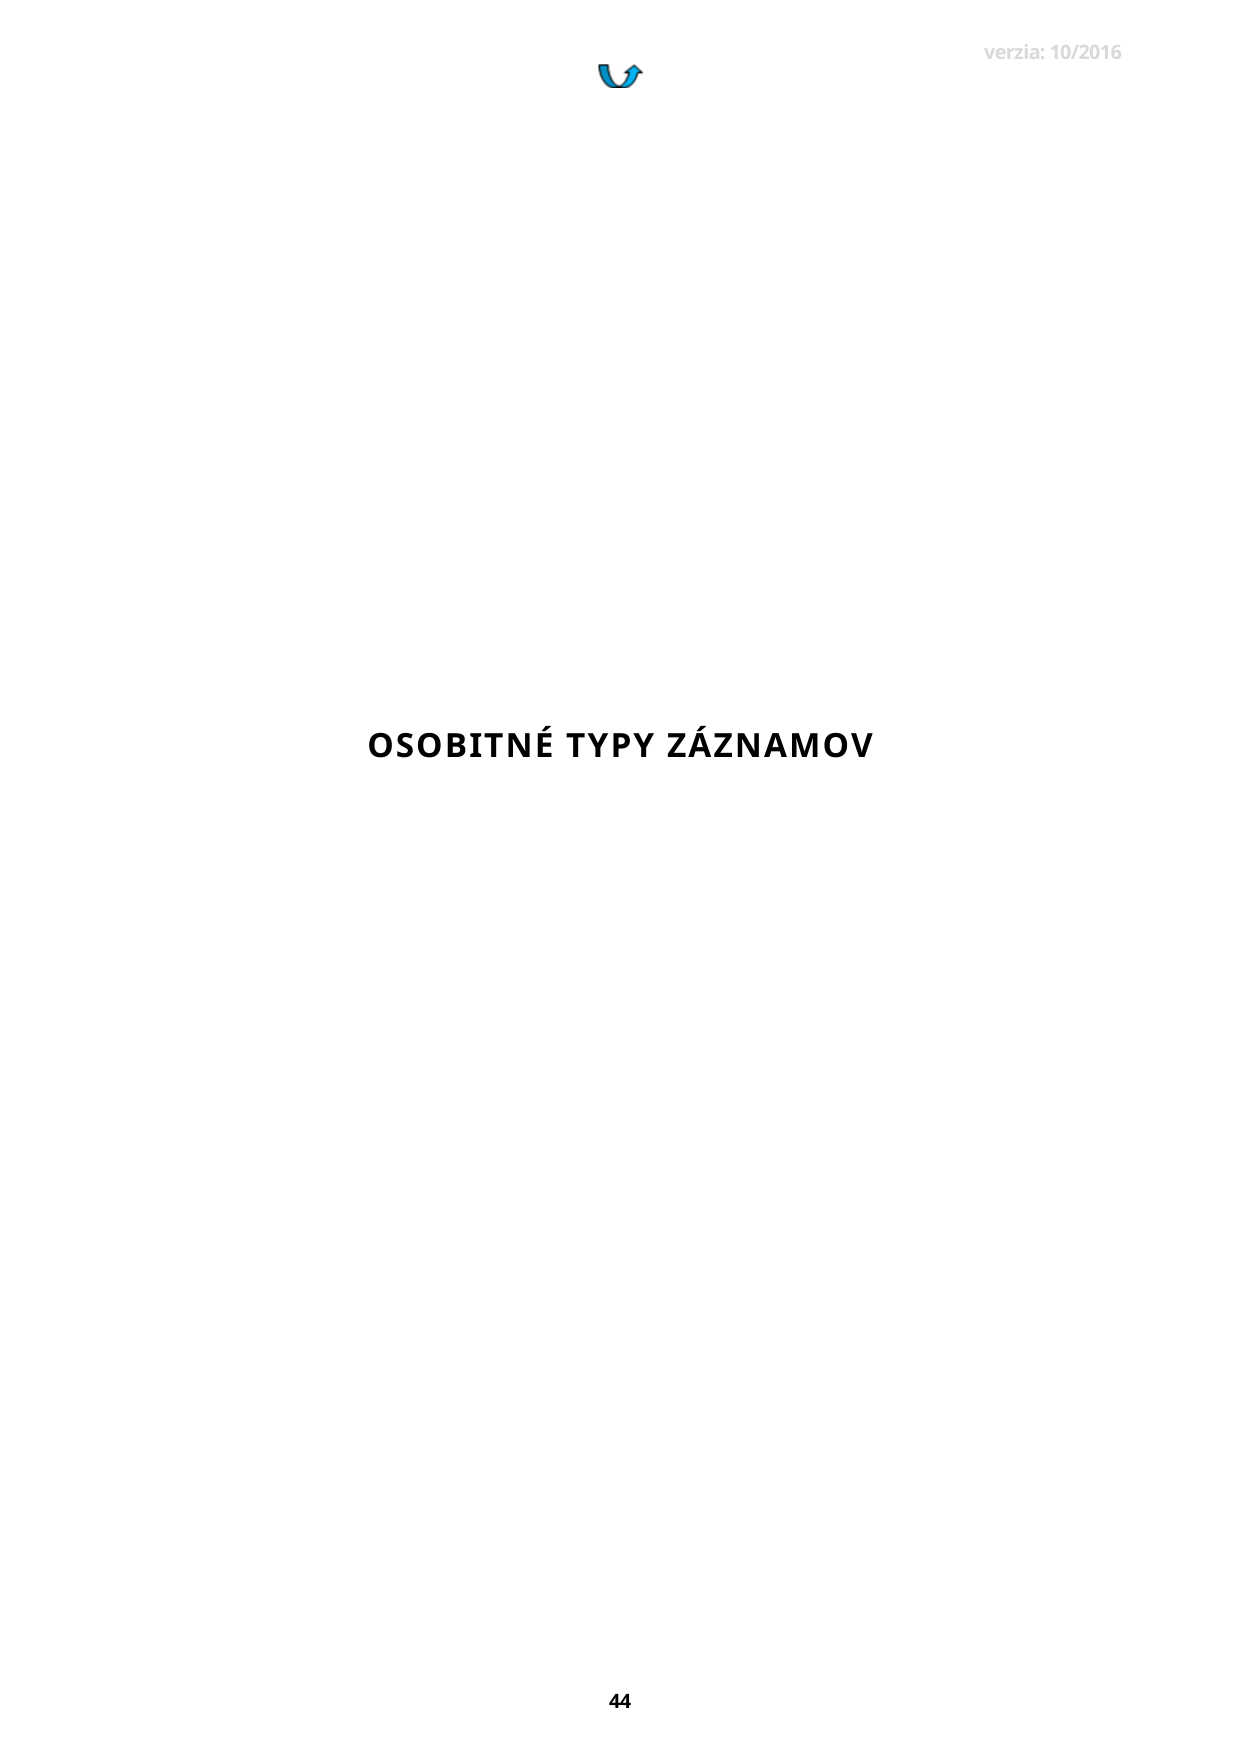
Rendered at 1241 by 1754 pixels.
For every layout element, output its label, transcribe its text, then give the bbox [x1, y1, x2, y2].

picture [596, 64, 644, 88]
subtitle OSOBITNÉ TYPY ZÁZNAMOV [118, 722, 1122, 767]
